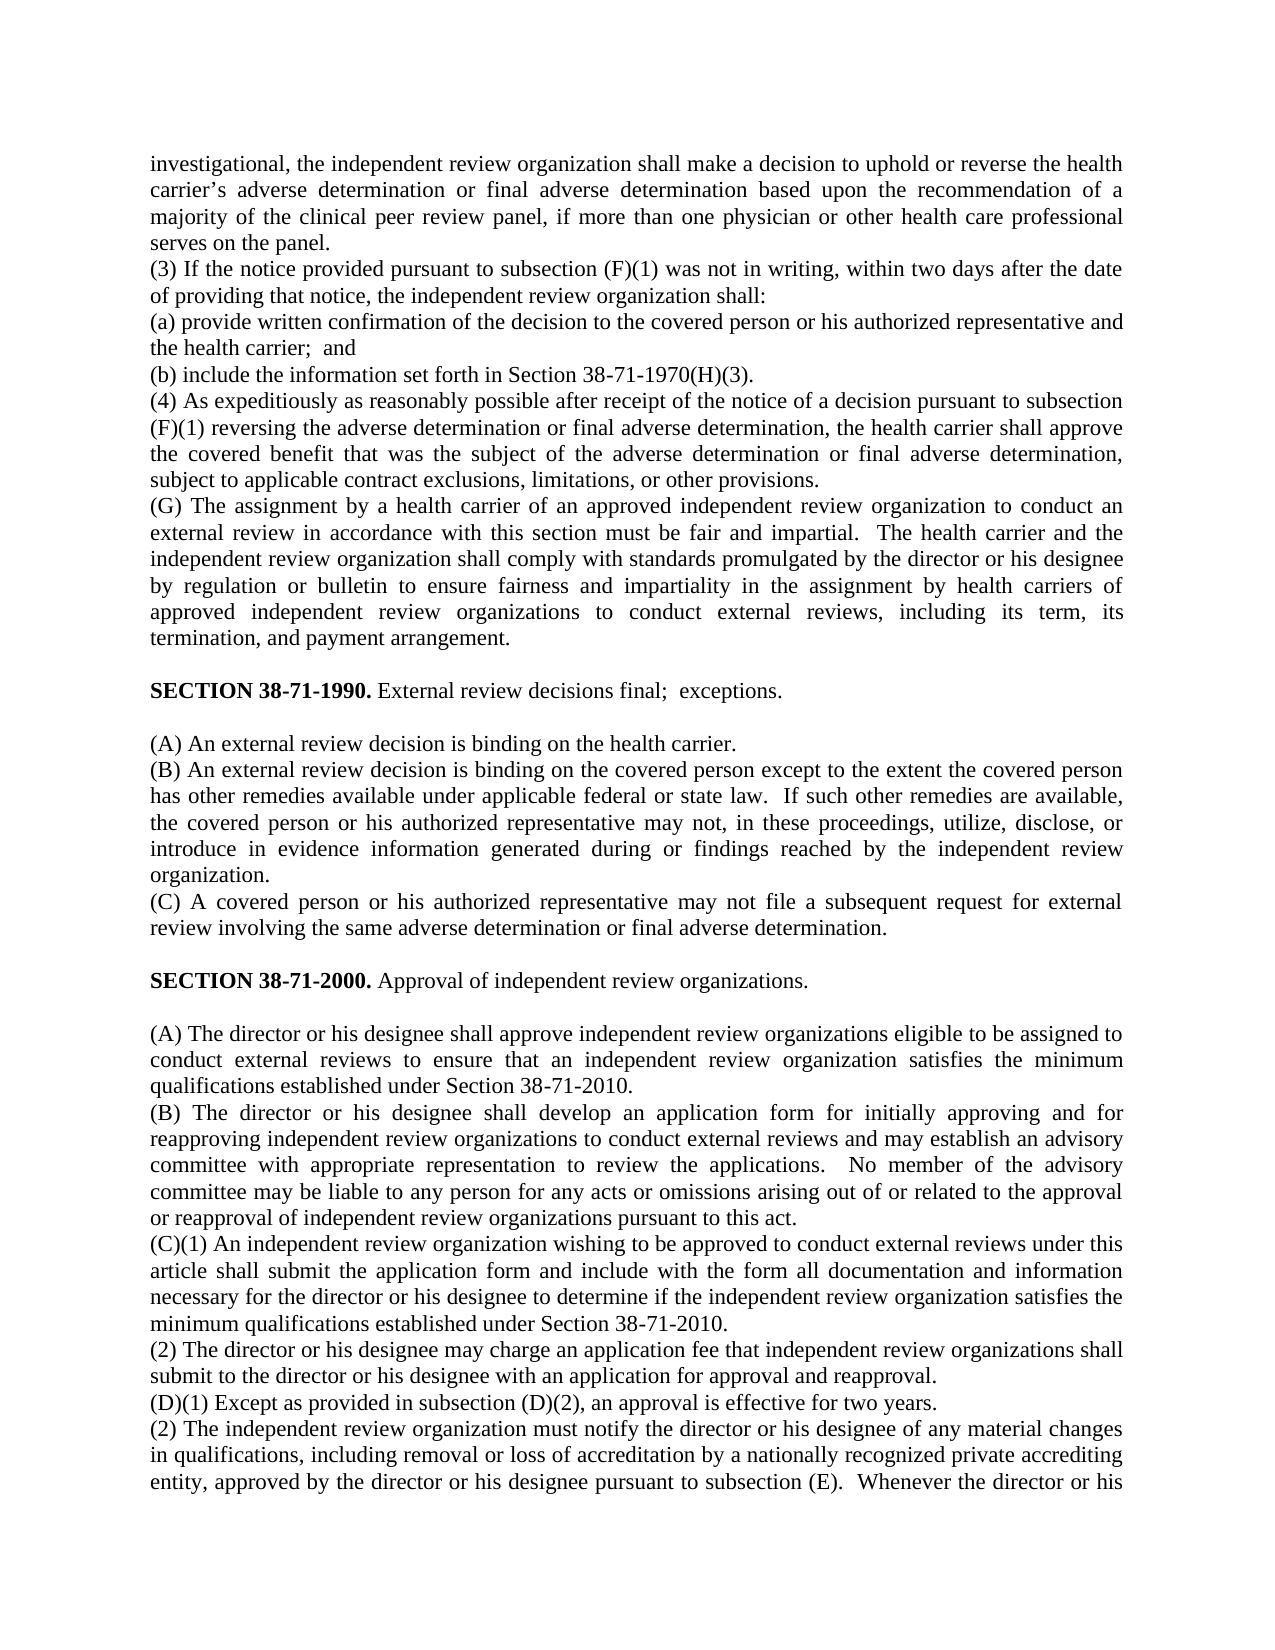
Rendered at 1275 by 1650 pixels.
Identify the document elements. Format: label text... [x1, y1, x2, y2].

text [150, 1415, 1125, 1494]
text (a) provide written confirmation of the decision to the covered person or his authorized representative and the health carrier; and [150, 308, 1125, 361]
text (D)(1) Except as provided in subsection (D)(2), an approval is effective for two years. [150, 1389, 1125, 1415]
text (C) A covered person or his authorized representative may not file a subsequent request for external review involving the same adverse determination or final adverse determination. [150, 888, 1125, 941]
text (B) An external review decision is binding on the covered person except to the extent the covered person has other remedies available under applicable federal or state law. If such other remedies are available, the covered person or his authorized representative may not, in these proceedings, utilize, disclose, or introduce in evidence information generated during or findings reached by the independent review organization. [150, 756, 1125, 888]
text (3) If the notice provided pursuant to subsection (F)(1) was not in writing, within two days after the date of providing that notice, the independent review organization shall: [150, 255, 1125, 308]
text (A) The director or his designee shall approve independent review organizations eligible to be assigned to conduct external reviews to ensure that an independent review organization satisfies the minimum qualifications established under Section 38-71-2010. [150, 1020, 1125, 1099]
text (B) The director or his designee shall develop an application form for initially approving and for reapproving independent review organizations to conduct external reviews and may establish an advisory committee with appropriate representation to review the applications. No member of the advisory committee may be liable to any person for any acts or omissions arising out of or related to the approval or reapproval of independent review organizations pursuant to this act. [150, 1099, 1125, 1231]
text (C)(1) An independent review organization wishing to be approved to conduct external reviews under this article shall submit the application form and include with the form all documentation and information necessary for the director or his designee to determine if the independent review organization satisfies the minimum qualifications established under Section 38-71-2010. [150, 1231, 1125, 1336]
text (G) The assignment by a health carrier of an approved independent review organization to conduct an external review in accordance with this section must be fair and impartial. The health carrier and the independent review organization shall comply with standards promulgated by the director or his designee by regulation or bulletin to ensure fairness and impartiality in the assignment by health carriers of approved independent review organizations to conduct external reviews, including its term, its termination, and payment arrangement. [150, 493, 1125, 651]
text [150, 150, 1125, 255]
text (4) As expeditiously as reasonably possible after receipt of the notice of a decision pursuant to subsection (F)(1) reversing the adverse determination or final adverse determination, the health carrier shall approve the covered benefit that was the subject of the adverse determination or final adverse determination, subject to applicable contract exclusions, limitations, or other provisions. [150, 387, 1125, 493]
text (A) An external review decision is binding on the health carrier. [150, 730, 1125, 756]
text (2) The director or his designee may charge an application fee that independent review organizations shall submit to the director or his designee with an application for approval and reapproval. [150, 1336, 1125, 1389]
text SECTION 38-71-1990. External review decisions final; exceptions. [150, 677, 1125, 703]
text (b) include the information set forth in Section 38-71-1970(H)(3). [150, 361, 1125, 387]
text SECTION 38-71-2000. Approval of independent review organizations. [150, 967, 1125, 993]
